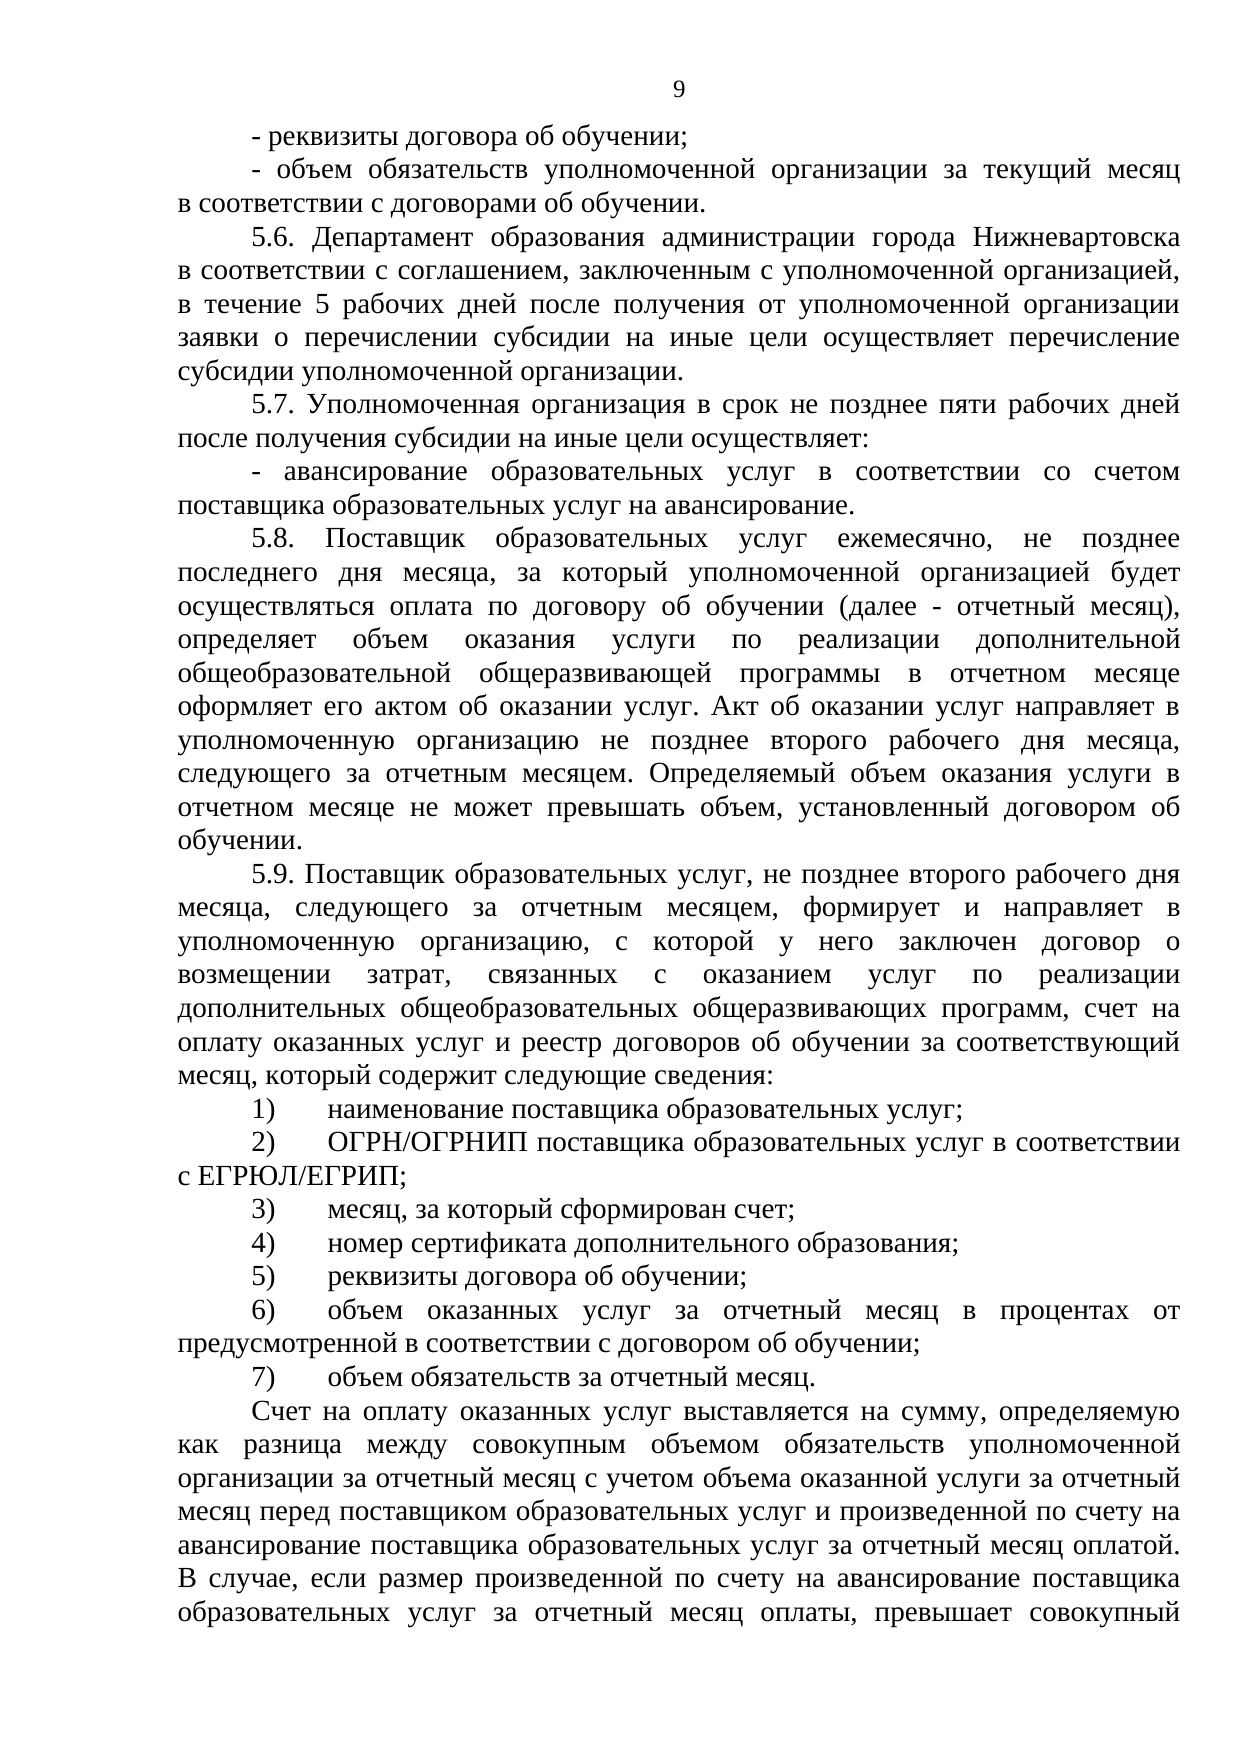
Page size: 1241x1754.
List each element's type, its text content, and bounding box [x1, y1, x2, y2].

text 6) объем оказанных услуг за отчетный месяц в процентах от предусмотренной в соответствии с договором об обучении; [177, 1292, 1181, 1359]
text 5.6. Департамент образования администрации города Нижневартовска в соответствии с соглашением, заключенным с уполномоченной организацией, в течение 5 рабочих дней после получения от уполномоченной организации заявки о перечислении субсидии на иные цели осуществляет перечисление субсидии уполномоченной организации. [177, 219, 1181, 386]
text 5.8. Поставщик образовательных услуг ежемесячно, не позднее последнего дня месяца, за который уполномоченной организацией будет осуществляться оплата по договору об обучении (далее - отчетный месяц), определяет объем оказания услуги по реализации дополнительной общеобразовательной общеразвивающей программы в отчетном месяце оформляет его актом об оказании услуг. Акт об оказании услуг направляет в уполномоченную организацию не позднее второго рабочего дня месяца, следующего за отчетным месяцем. Определяемый объем оказания услуги в отчетном месяце не может превышать объем, установленный договором об обучении. [177, 521, 1181, 856]
text - авансирование образовательных услуг в соответствии со счетом поставщика образовательных услуг на авансирование. [177, 453, 1181, 521]
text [177, 1393, 1181, 1627]
text - объем обязательств уполномоченной организации за текущий месяц в соответствии с договорами об обучении. [177, 152, 1181, 219]
text 2) ОГРН/ОГРНИП поставщика образовательных услуг в соответствии с ЕГРЮЛ/ЕГРИП; [177, 1124, 1181, 1191]
text - реквизиты договора об обучении; [177, 118, 1181, 152]
text 3) месяц, за который сформирован счет; [177, 1191, 1181, 1225]
text 1) наименование поставщика образовательных услуг; [177, 1091, 1181, 1124]
text 4) номер сертификата дополнительного образования; [177, 1225, 1181, 1258]
text 7) объем обязательств за отчетный месяц. [177, 1359, 1181, 1393]
text 5.9. Поставщик образовательных услуг, не позднее второго рабочего дня месяца, следующего за отчетным месяцем, формирует и направляет в уполномоченную организацию, с которой у него заключен договор о возмещении затрат, связанных с оказанием услуг по реализации дополнительных общеобразовательных общеразвивающих программ, счет на оплату оказанных услуг и реестр договоров об обучении за соответствующий месяц, который содержит следующие сведения: [177, 856, 1181, 1091]
text 5.7. Уполномоченная организация в срок не позднее пяти рабочих дней после получения субсидии на иные цели осуществляет: [177, 386, 1181, 453]
text 5) реквизиты договора об обучении; [177, 1258, 1181, 1292]
